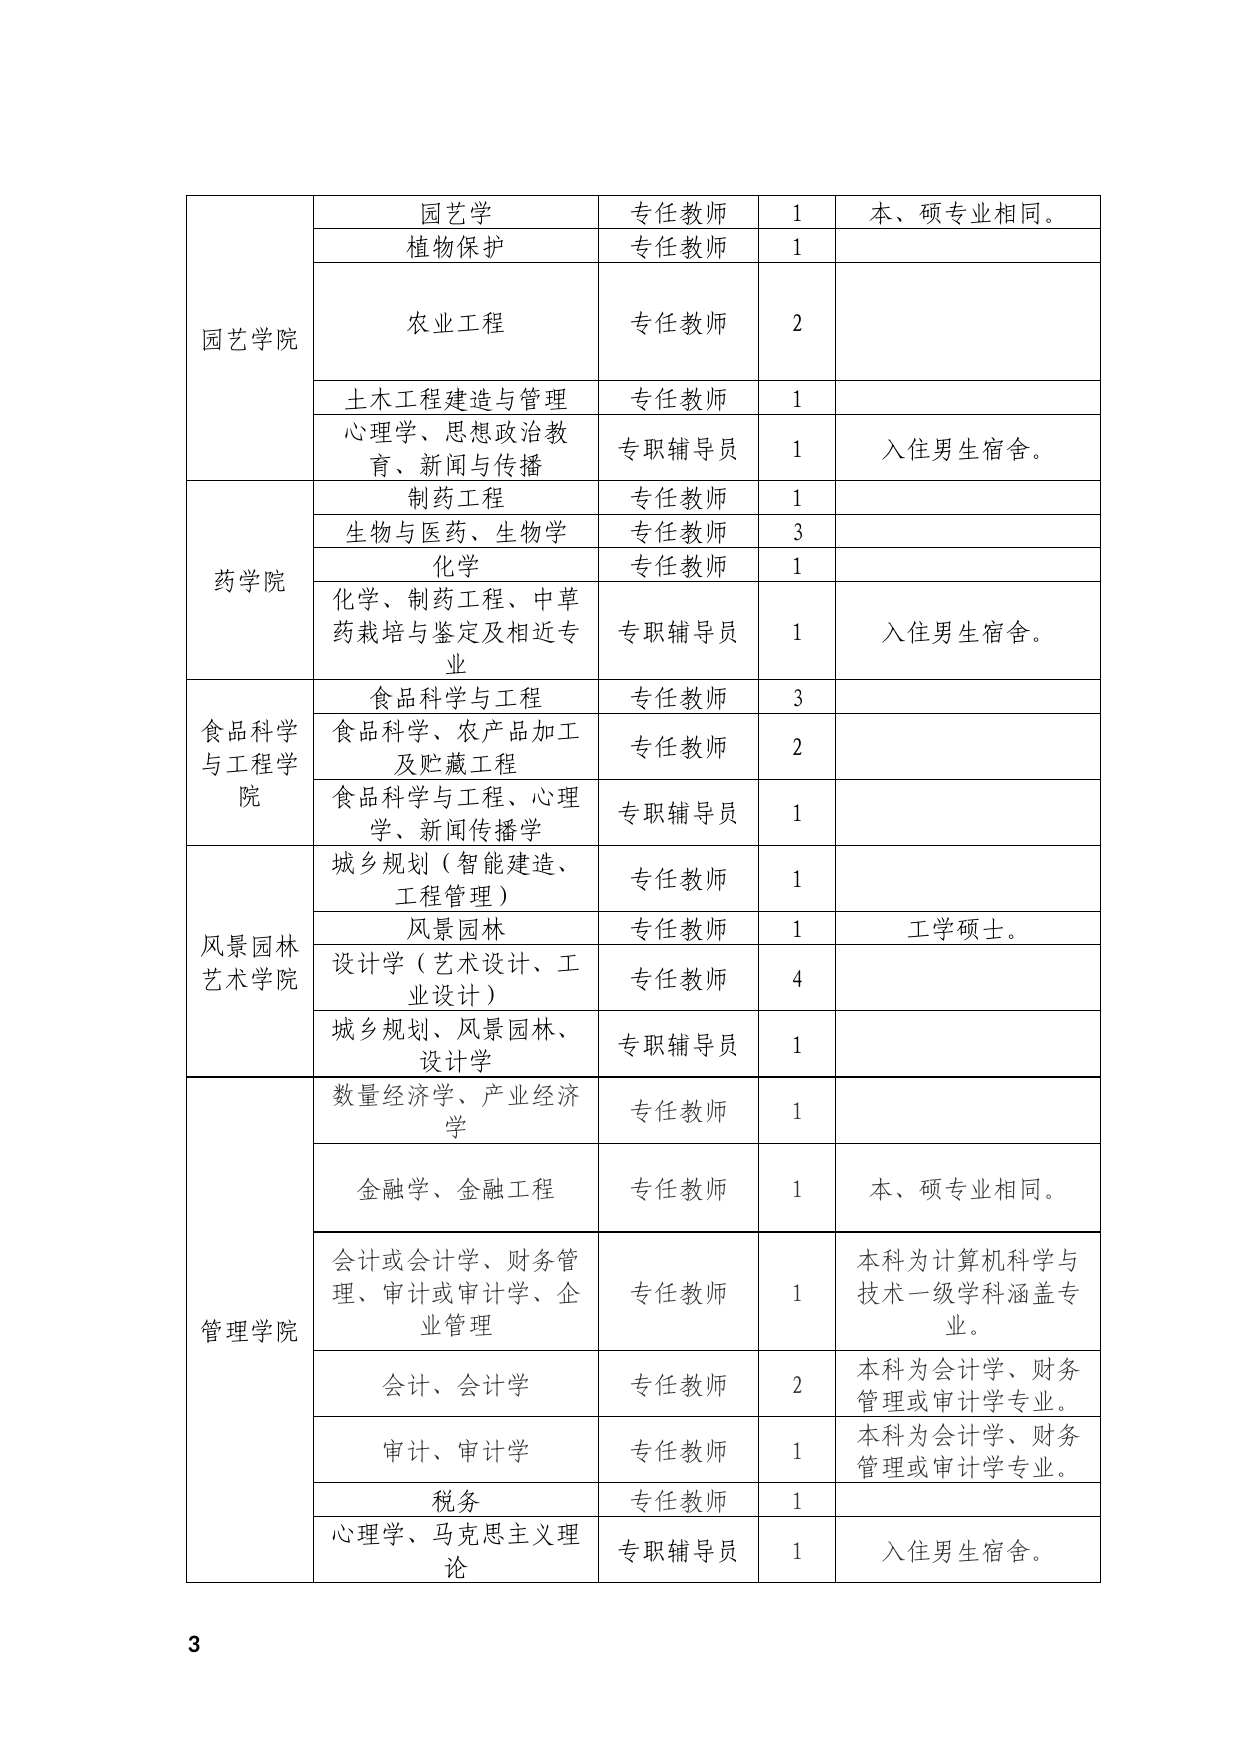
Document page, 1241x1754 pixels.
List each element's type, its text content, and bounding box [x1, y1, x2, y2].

table_cell [836, 1011, 1100, 1076]
table_cell 专任教师 [599, 1078, 758, 1142]
table_cell 本科为会计学、财务管理或审计学专业。 [836, 1351, 1100, 1416]
table_header 本、硕专业相同。 [836, 196, 1100, 228]
table_cell 专任教师 [599, 263, 758, 380]
table_cell 专任教师 [599, 481, 758, 513]
table_cell 本科为计算机科学与技术一级学科涵盖专业。 [836, 1233, 1100, 1350]
table_cell 1 [759, 1483, 835, 1516]
table_cell 专职辅导员 [599, 582, 758, 679]
table_cell [836, 263, 1100, 380]
table_cell 专任教师 [599, 1483, 758, 1516]
table_cell 专职辅导员 [599, 415, 758, 480]
table_cell [836, 548, 1100, 581]
table_cell 数量经济学、产业经济学 [314, 1078, 598, 1142]
table_cell 药学院 [187, 481, 313, 679]
table_cell 食品科学与工程、心理学、新闻传播学 [314, 780, 598, 845]
table_cell 3 [759, 515, 835, 547]
table_cell 审计、审计学 [314, 1417, 598, 1482]
table_cell 专任教师 [599, 714, 758, 779]
table_cell 入住男生宿舍。 [836, 415, 1100, 480]
table_cell 专任教师 [599, 548, 758, 581]
table_cell 设计学（艺术设计、工业设计） [314, 945, 598, 1010]
table_cell 土木工程建造与管理 [314, 381, 598, 414]
table_cell 会计、会计学 [314, 1351, 598, 1416]
table_cell 专职辅导员 [599, 780, 758, 845]
table_cell 入住男生宿舍。 [836, 1517, 1100, 1582]
table_header 专任教师 [599, 196, 758, 228]
table_cell 2 [759, 263, 835, 380]
table_cell [836, 945, 1100, 1010]
table_cell 心理学、马克思主义理论 [314, 1517, 598, 1582]
table_cell [836, 714, 1100, 779]
table_cell 化学 [314, 548, 598, 581]
table_cell 1 [759, 1011, 835, 1076]
table_cell 专任教师 [599, 381, 758, 414]
table_cell 3 [759, 680, 835, 713]
table_cell 专任教师 [599, 846, 758, 911]
table_cell 专任教师 [599, 680, 758, 713]
table_cell 专任教师 [599, 912, 758, 944]
table_cell 2 [759, 714, 835, 779]
table_cell 会计或会计学、财务管理、审计或审计学、企业管理 [314, 1233, 598, 1350]
table_header 1 [759, 196, 835, 228]
table_cell 1 [759, 582, 835, 679]
table_cell 1 [759, 229, 835, 262]
table_cell 本、硕专业相同。 [836, 1144, 1100, 1231]
table_cell [836, 1078, 1100, 1142]
table_cell 税务 [314, 1483, 598, 1516]
table_cell 1 [759, 846, 835, 911]
table_cell 1 [759, 481, 835, 513]
table_cell 食品科学与工程学院 [187, 680, 313, 845]
table_header 园艺学 [314, 196, 598, 228]
table_cell 城乡规划、风景园林、设计学 [314, 1011, 598, 1076]
table_cell 1 [759, 381, 835, 414]
table_cell [836, 229, 1100, 262]
table_cell 本科为会计学、财务管理或审计学专业。 [836, 1417, 1100, 1482]
table_cell 1 [759, 1233, 835, 1350]
table_cell 风景园林 [314, 912, 598, 944]
table_cell 1 [759, 548, 835, 581]
table_cell 城乡规划（智能建造、工程管理） [314, 846, 598, 911]
table_cell 专任教师 [599, 1233, 758, 1350]
table_cell 专职辅导员 [599, 1011, 758, 1076]
table_cell 化学、制药工程、中草药栽培与鉴定及相近专业 [314, 582, 598, 679]
table_cell 1 [759, 1517, 835, 1582]
table_cell 心理学、思想政治教育、新闻与传播 [314, 415, 598, 480]
table_cell 植物保护 [314, 229, 598, 262]
table_cell 工学硕士。 [836, 912, 1100, 944]
table_cell [836, 481, 1100, 513]
table_cell [836, 381, 1100, 414]
table_cell [836, 846, 1100, 911]
table_cell 风景园林艺术学院 [187, 846, 313, 1076]
table_cell 1 [759, 912, 835, 944]
table_cell 制药工程 [314, 481, 598, 513]
table_cell 管理学院 [187, 1078, 313, 1582]
table_cell 1 [759, 415, 835, 480]
table_cell [836, 680, 1100, 713]
table_cell 食品科学与工程 [314, 680, 598, 713]
table_cell 食品科学、农产品加工及贮藏工程 [314, 714, 598, 779]
table_cell 专任教师 [599, 1417, 758, 1482]
table_cell 入住男生宿舍。 [836, 582, 1100, 679]
table_cell 专任教师 [599, 945, 758, 1010]
table_cell 1 [759, 780, 835, 845]
table_cell [836, 1483, 1100, 1516]
table_cell 1 [759, 1144, 835, 1231]
table_cell 金融学、金融工程 [314, 1144, 598, 1231]
table_cell 2 [759, 1351, 835, 1416]
table_cell 专职辅导员 [599, 1517, 758, 1582]
table_cell 农业工程 [314, 263, 598, 380]
table_cell 1 [759, 1078, 835, 1142]
table_cell 专任教师 [599, 515, 758, 547]
table_cell 生物与医药、生物学 [314, 515, 598, 547]
table_cell 专任教师 [599, 229, 758, 262]
table_header 园艺学院 [187, 196, 313, 480]
table_cell [836, 780, 1100, 845]
table_cell 专任教师 [599, 1351, 758, 1416]
table_cell [836, 515, 1100, 547]
table_cell 4 [759, 945, 835, 1010]
table_cell 专任教师 [599, 1144, 758, 1231]
table_cell 1 [759, 1417, 835, 1482]
